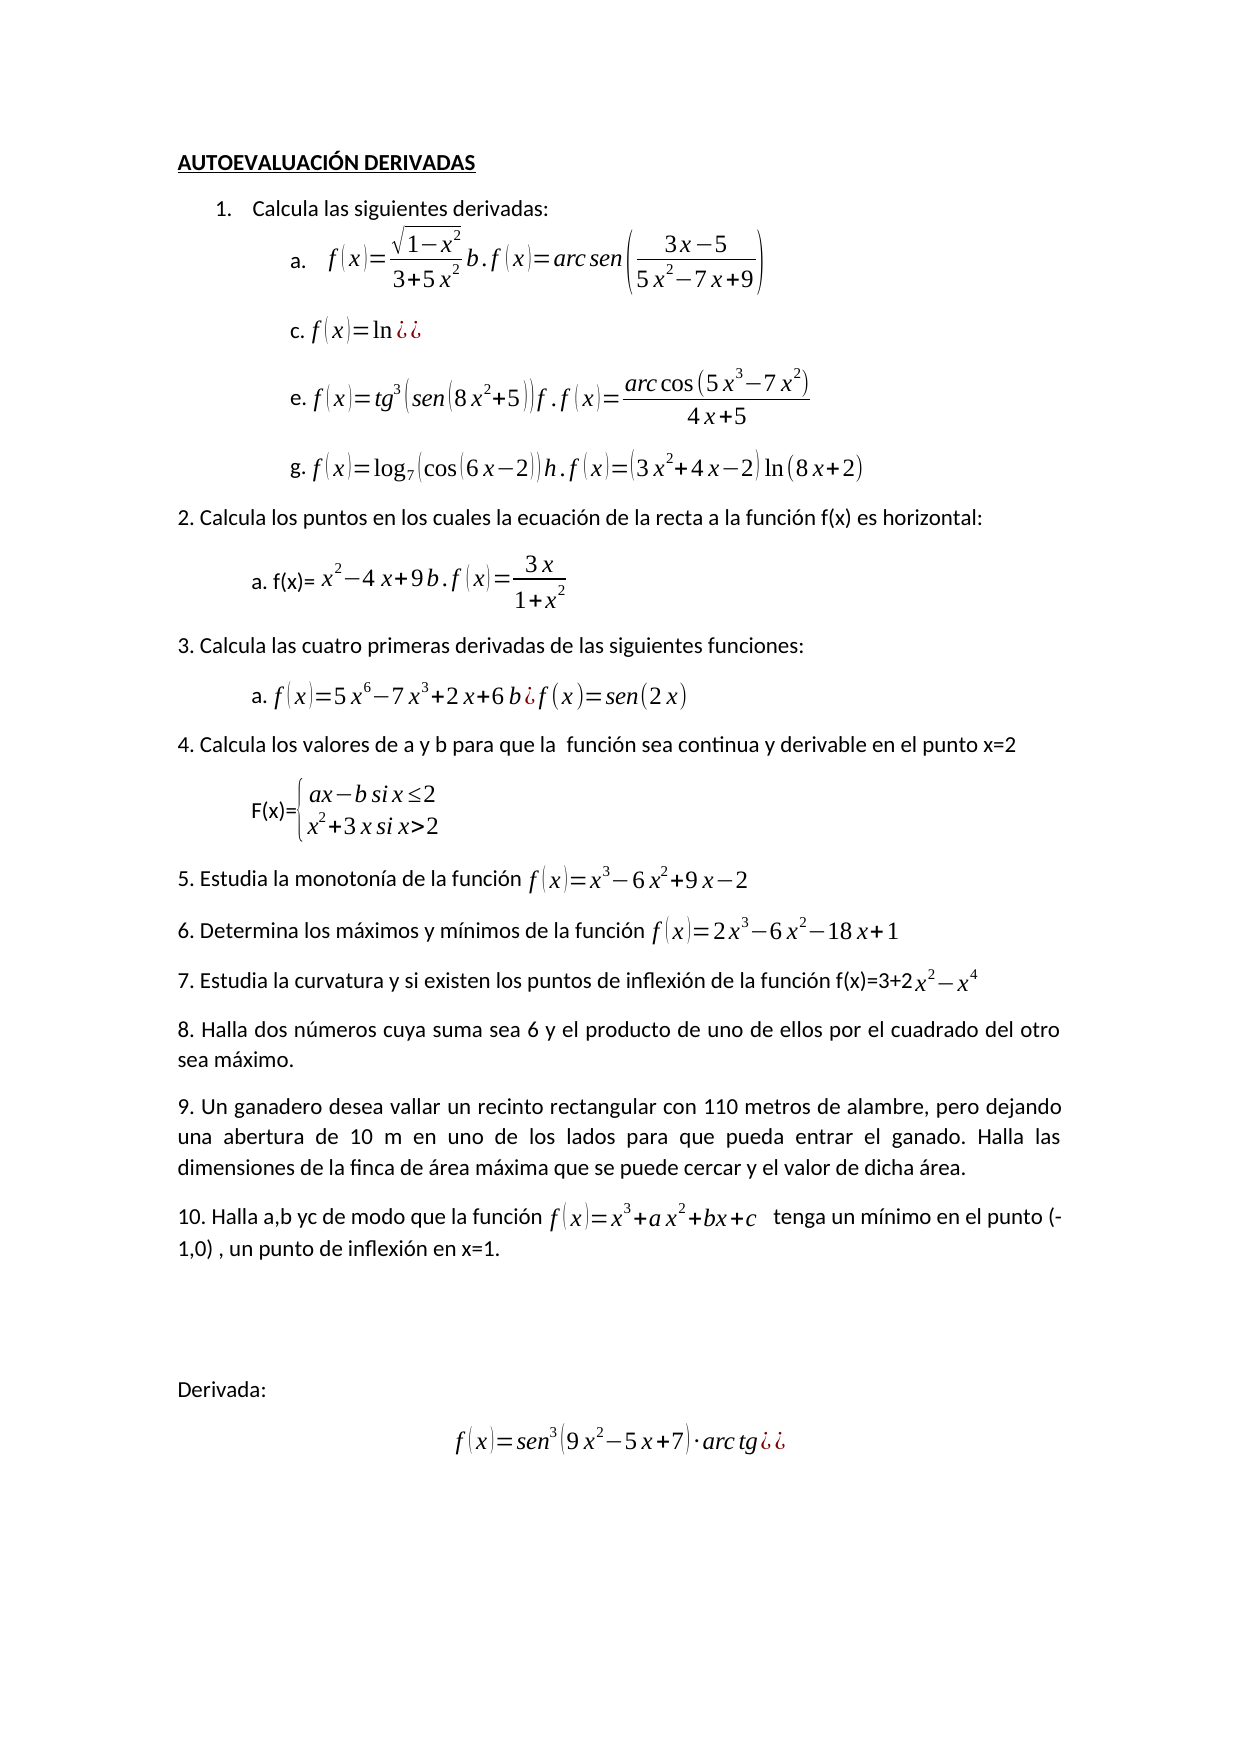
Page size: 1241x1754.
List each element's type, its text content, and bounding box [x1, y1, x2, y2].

text 10. Halla a,b yc de modo que la función tenga un mínimo en el punto (-1,0) , un punto de inflexión en x=1. [177, 1199, 1063, 1262]
text 6. Determina los máximos y mínimos de la función [177, 913, 1063, 946]
text 8. Halla dos números cuya suma sea 6 y el producto de uno de ellos por el cuadrado del otro sea máximo. [177, 1015, 1063, 1073]
text F(x)= [177, 777, 1063, 843]
text e. [290, 365, 1063, 429]
text a. [177, 678, 1063, 711]
text 9. Un ganadero desea vallar un recinto rectangular con 110 metros de alambre, pero dejando una abertura de 10 m en uno de los lados para que pueda entrar el ganado. Halla las dimensiones de la finca de área máxima que se puede cercar y el valor de dicha área. [177, 1092, 1063, 1181]
text 5. Estudia la monotonía de la función [177, 862, 1063, 895]
text 3. Calcula las cuatro primeras derivadas de las siguientes funciones: [177, 631, 1063, 659]
text c. [290, 315, 1063, 346]
text 2. Calcula los puntos en los cuales la ecuación de la recta a la función f(x) es horizontal: [177, 503, 1063, 531]
text AUTOEVALUACIÓN DERIVADAS [177, 148, 1063, 176]
text 7. Estudia la curvatura y si existen los puntos de inflexión de la función f(x)=3+2 [177, 965, 1063, 996]
text Derivada: [177, 1375, 1063, 1403]
text a. f(x)= [177, 550, 1063, 613]
text g. [290, 448, 1063, 484]
list Calcula las siguientes derivadas: [215, 194, 1063, 222]
text 4. Calcula los valores de a y b para que la función sea continua y derivable en el punto x=2 [177, 730, 1063, 758]
